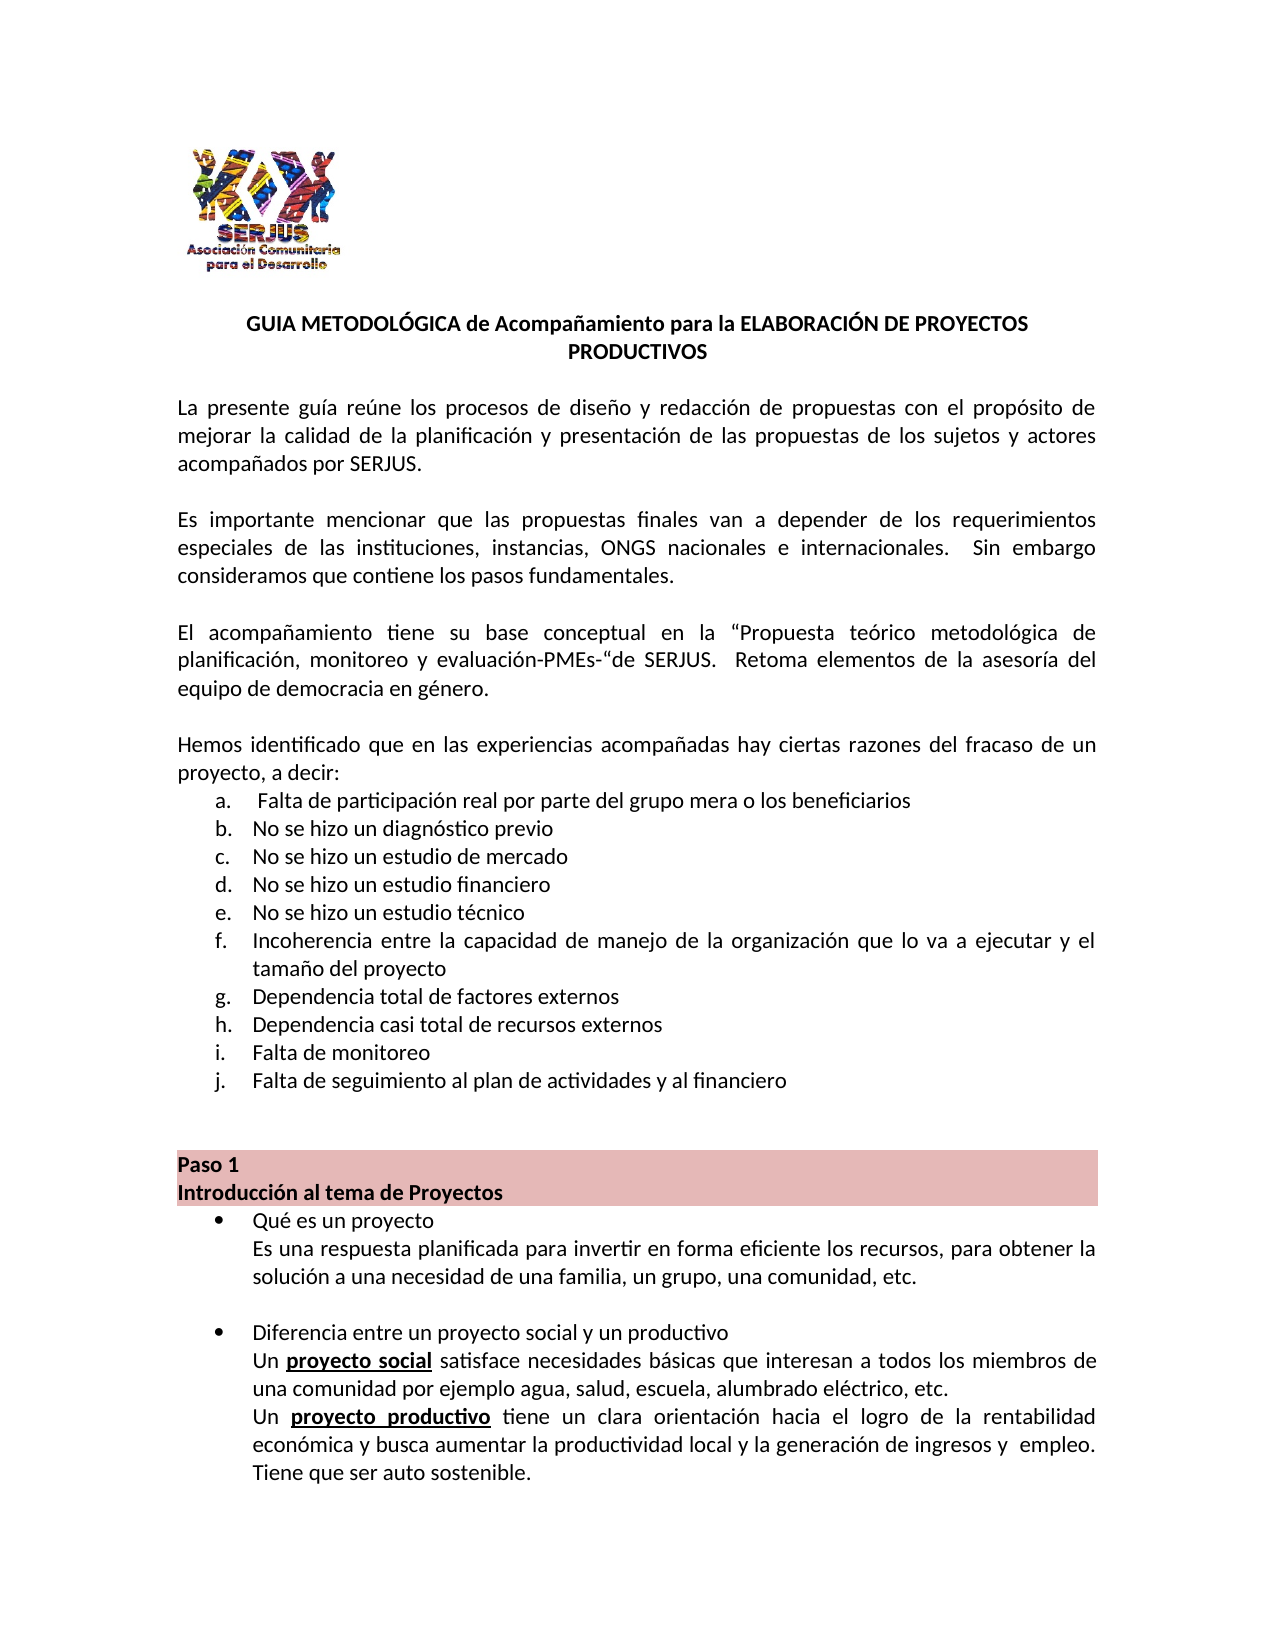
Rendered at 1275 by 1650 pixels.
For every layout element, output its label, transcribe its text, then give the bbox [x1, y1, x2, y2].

list No se hizo un diagnóstico previo [215, 814, 1098, 842]
text GUIA METODOLÓGICA de Acompañamiento para la ELABORACIÓN DE PROYECTOS PRODUCTIVOS [177, 309, 1098, 365]
text Es importante mencionar que las propuestas finales van a depender de los requerimientos especiales de las instituciones, instancias, ONGS nacionales e internacionales. Sin embargo consideramos que contiene los pasos fundamentales. [177, 506, 1098, 589]
list Dependencia casi total de recursos externos [215, 1010, 1098, 1038]
text Un proyecto productivo tiene un clara orientación hacia el logro de la rentabilidad económica y busca aumentar la productividad local y la generación de ingresos y empleo. Tiene que ser auto sostenible. [252, 1402, 1098, 1486]
text Un proyecto social satisface necesidades básicas que interesan a todos los miembros de una comunidad por ejemplo agua, salud, escuela, alumbrado eléctrico, etc. [252, 1346, 1098, 1402]
list Falta de participación real por parte del grupo mera o los beneficiarios [215, 786, 1098, 814]
text Paso 1 [177, 1150, 1098, 1178]
text La presente guía reúne los procesos de diseño y redacción de propuestas con el propósito de mejorar la calidad de la planificación y presentación de las propuestas de los sujetos y actores acompañados por SERJUS. [177, 393, 1098, 477]
list Falta de monitoreo [215, 1038, 1098, 1066]
list Diferencia entre un proyecto social y un productivo [215, 1318, 1098, 1346]
text Es una respuesta planificada para invertir en forma eficiente los recursos, para obtener la solución a una necesidad de una familia, un grupo, una comunidad, etc. [252, 1234, 1098, 1290]
list No se hizo un estudio de mercado [215, 842, 1098, 870]
list Incoherencia entre la capacidad de manejo de la organización que lo va a ejecutar y el tamaño del proyecto [215, 926, 1098, 982]
list No se hizo un estudio financiero [215, 870, 1098, 898]
list Falta de seguimiento al plan de actividades y al financiero [215, 1066, 1098, 1094]
picture [177, 147, 357, 282]
text Hemos identificado que en las experiencias acompañadas hay ciertas razones del fracaso de un proyecto, a decir: [177, 730, 1098, 786]
list Dependencia total de factores externos [215, 982, 1098, 1010]
list Qué es un proyecto [215, 1206, 1098, 1234]
text Introducción al tema de Proyectos [177, 1178, 1098, 1206]
list No se hizo un estudio técnico [215, 898, 1098, 926]
text El acompañamiento tiene su base conceptual en la “Propuesta teórico metodológica de planificación, monitoreo y evaluación-PMEs-“de SERJUS. Retoma elementos de la asesoría del equipo de democracia en género. [177, 618, 1098, 702]
